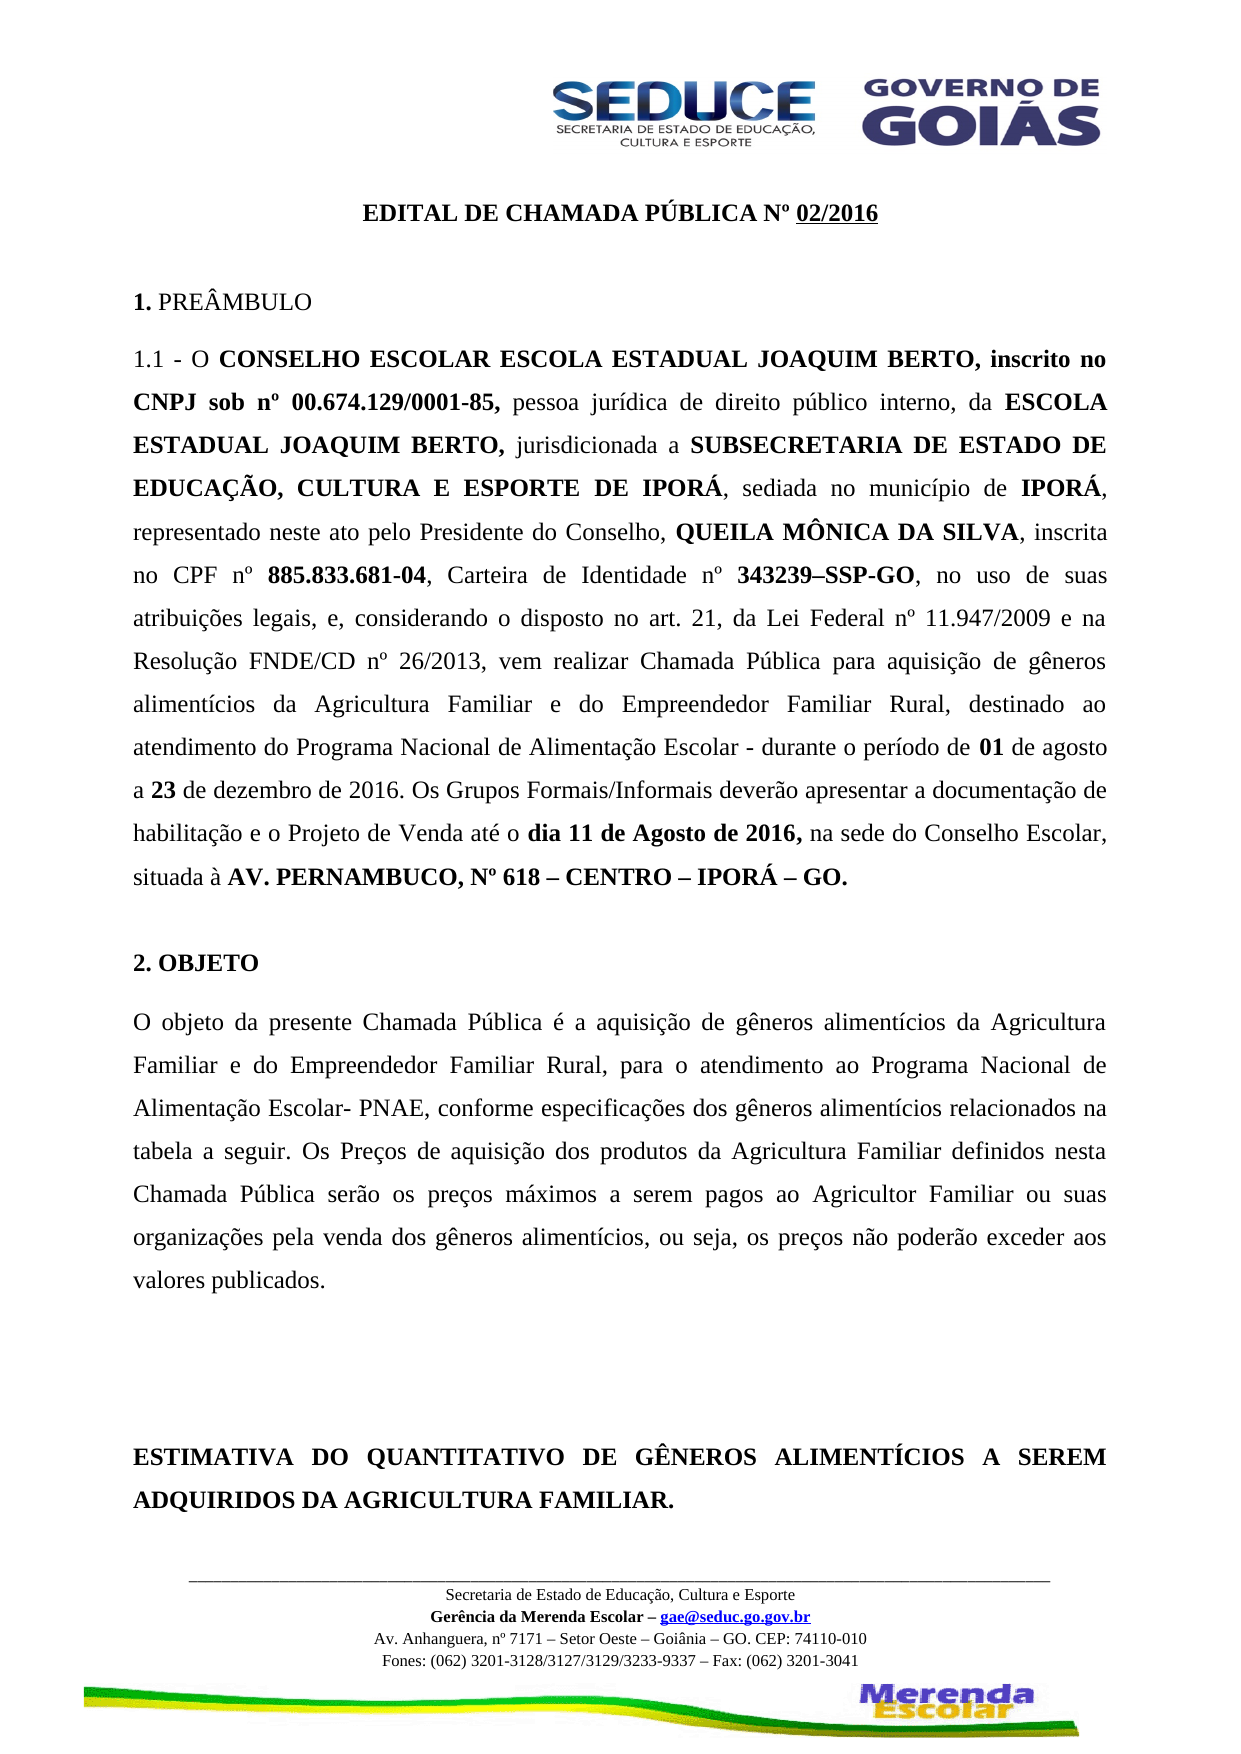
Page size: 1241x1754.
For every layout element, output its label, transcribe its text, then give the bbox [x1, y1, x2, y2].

text 1. PREÂMBULO [133, 287, 1107, 315]
text O objeto da presente Chamada Pública é a aquisição de gêneros alimentícios da Agricultura Familiar e do Empreendedor Familiar Rural, para o atendimento ao Programa Nacional de Alimentação Escolar- PNAE, conforme especificações dos gêneros alimentícios relacionados na tabela a seguir. Os Preços de aquisição dos produtos da Agricultura Familiar definidos nesta Chamada Pública serão os preços máximos a serem pagos ao Agricultor Familiar ou suas organizações pela venda dos gêneros alimentícios, ou seja, os preços não poderão exceder aos valores publicados. [133, 1007, 1107, 1294]
text 1.1 - O CONSELHO ESCOLAR ESCOLA ESTADUAL JOAQUIM BERTO, inscrito no CNPJ sob nº 00.674.129/0001-85, pessoa jurídica de direito público interno, da ESCOLA ESTADUAL JOAQUIM BERTO, jurisdicionada a SUBSECRETARIA DE ESTADO DE EDUCAÇÃO, CULTURA E ESPORTE DE IPORÁ, sediada no município de IPORÁ, representado neste ato pelo Presidente do Conselho, QUEILA MÔNICA DA SILVA, inscrita no CPF nº 885.833.681-04, Carteira de Identidade nº 343239–SSP-GO, no uso de suas atribuições legais, e, considerando o disposto no art. 21, da Lei Federal nº 11.947/2009 e na Resolução FNDE/CD nº 26/2013, vem realizar Chamada Pública para aquisição de gêneros alimentícios da Agricultura Familiar e do Empreendedor Familiar Rural, destinado ao atendimento do Programa Nacional de Alimentação Escolar - durante o período de 01 de agosto a 23 de dezembro de 2016. Os Grupos Formais/Informais deverão apresentar a documentação de habilitação e o Projeto de Venda até o dia 11 de Agosto de 2016, na sede do Conselho Escolar, situada à AV. PERNAMBUCO, Nº 618 – CENTRO – IPORÁ – GO. [133, 344, 1107, 890]
text EDITAL DE CHAMADA PÚBLICA Nº 02/2016 [133, 198, 1107, 227]
text 2. OBJETO [133, 948, 1107, 977]
text ESTIMATIVA DO QUANTITATIVO DE GÊNEROS ALIMENTÍCIOS A SEREM ADQUIRIDOS DA AGRICULTURA FAMILIAR. [133, 1442, 1107, 1513]
picture [552, 73, 1108, 154]
